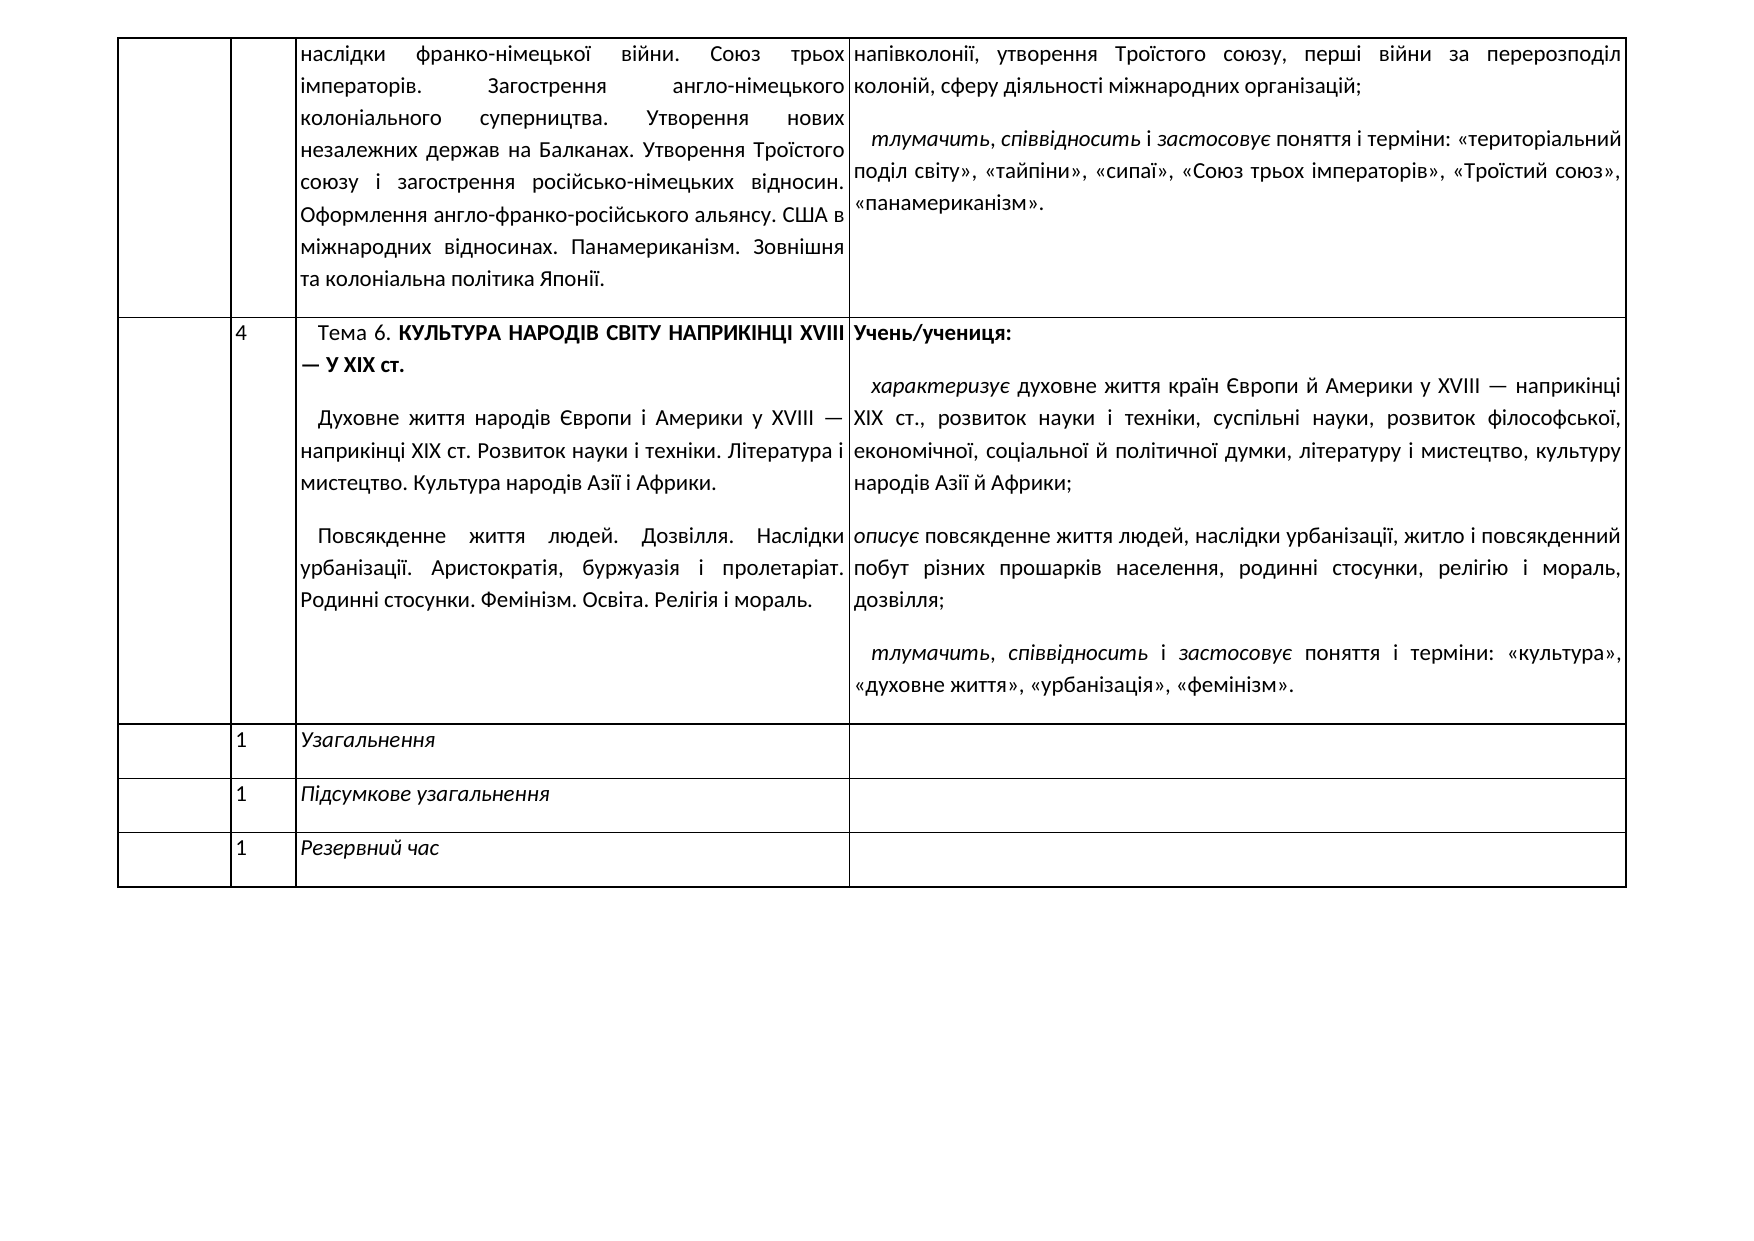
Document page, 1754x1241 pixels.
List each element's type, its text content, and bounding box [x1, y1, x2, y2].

table_cell [119, 833, 230, 886]
table_cell [119, 779, 230, 832]
table_cell 1 [232, 833, 295, 886]
table_cell [850, 725, 1625, 777]
table_cell [850, 833, 1625, 886]
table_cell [297, 39, 849, 317]
table_cell Тема 6. КУЛЬТУРА НАРОДІВ СВІТУ НАПРИКІНЦІ ХVІІІ — У ХІХ ст. Духовне життя народів Європи і Америки у ХVІІІ — наприкінці ХІХ ст. Розвиток науки і техніки. Література і мистецтво. Культура народів Азії і Африки. Повсякденне життя людей. Дозвілля. Наслідки урбанізації. Аристократія, буржуазія і пролетаріат. Родинні стосунки. Фемінізм. Освіта. Релігія і мораль. [297, 318, 849, 723]
table_cell Учень/учениця: характеризує духовне життя країн Європи й Америки у ХVІІІ — наприкінці ХІХ ст., розвиток науки і техніки, суспільні науки, розвиток філософської, економічної, соціальної й політичної думки, літературу і мистецтво, культуру народів Азії й Африки; описує повсякденне життя людей, наслідки урбанізації, житло і повсякденний побут різних прошарків населення, родинні стосунки, релігію і мораль, дозвілля; тлумачить, співвідносить і застосовує поняття і терміни: «культура», «духовне життя», «урбанізація», «фемінізм». [850, 318, 1625, 723]
table_cell [119, 318, 230, 723]
table_cell [119, 725, 230, 777]
table_cell Учень/учениця: Характеризує завершення територіального поділу світу, колоніальний гніт у країнах Сходу й Африки, експлуатацію сировинних і людських ресурсів, особливості британського, французького і німецького колоніалізму, геополітику, суперечливі наслідки колоніального панування, зворотний вплив колоніальних володінь на розвиток і долю метрополій; висвітлює наслідки британського володарювання в Індії; політику кастового і релігійного розбрату в Індії, повстання сипаїв, становище Китаю в другій половині ХІХ ст., перебіг тайпінського повстання, економічне проникнення західних держав, становище народів Африки під владою європейських колонізаторів; аналізує міжнародні відносини в 1871—1900 рр., політичні наслідки франко-німецької війни, Союзу трьох імператорів, утворення Троїстого союзу, оформлення франко-російського альянсу, роль США в міжнародних відносинах, суть панамериканізму; показує на карті колоніальний поділ світу наприкінці ХІХ ст., колонії та напівколонії, утворення Троїстого союзу, перші війни за перерозподіл колоній, сферу діяльності міжнародних організацій; тлумачить, співвідносить і застосовує поняття і терміни: «територіальний поділ світу», «тайпіни», «сипаї», «Союз трьох імператорів», «Троїстий союз», «панамериканізм». [850, 39, 1625, 317]
table_cell Узагальнення [297, 725, 849, 777]
table_cell 1 [232, 779, 295, 832]
table_cell 1 [232, 725, 295, 777]
table_cell 4 [232, 318, 295, 723]
table_cell 4 [232, 39, 295, 317]
table_cell Підсумкове узагальнення [297, 779, 849, 832]
table_cell [850, 779, 1625, 832]
table_cell Резервний час [297, 833, 849, 886]
table_cell [119, 39, 230, 317]
